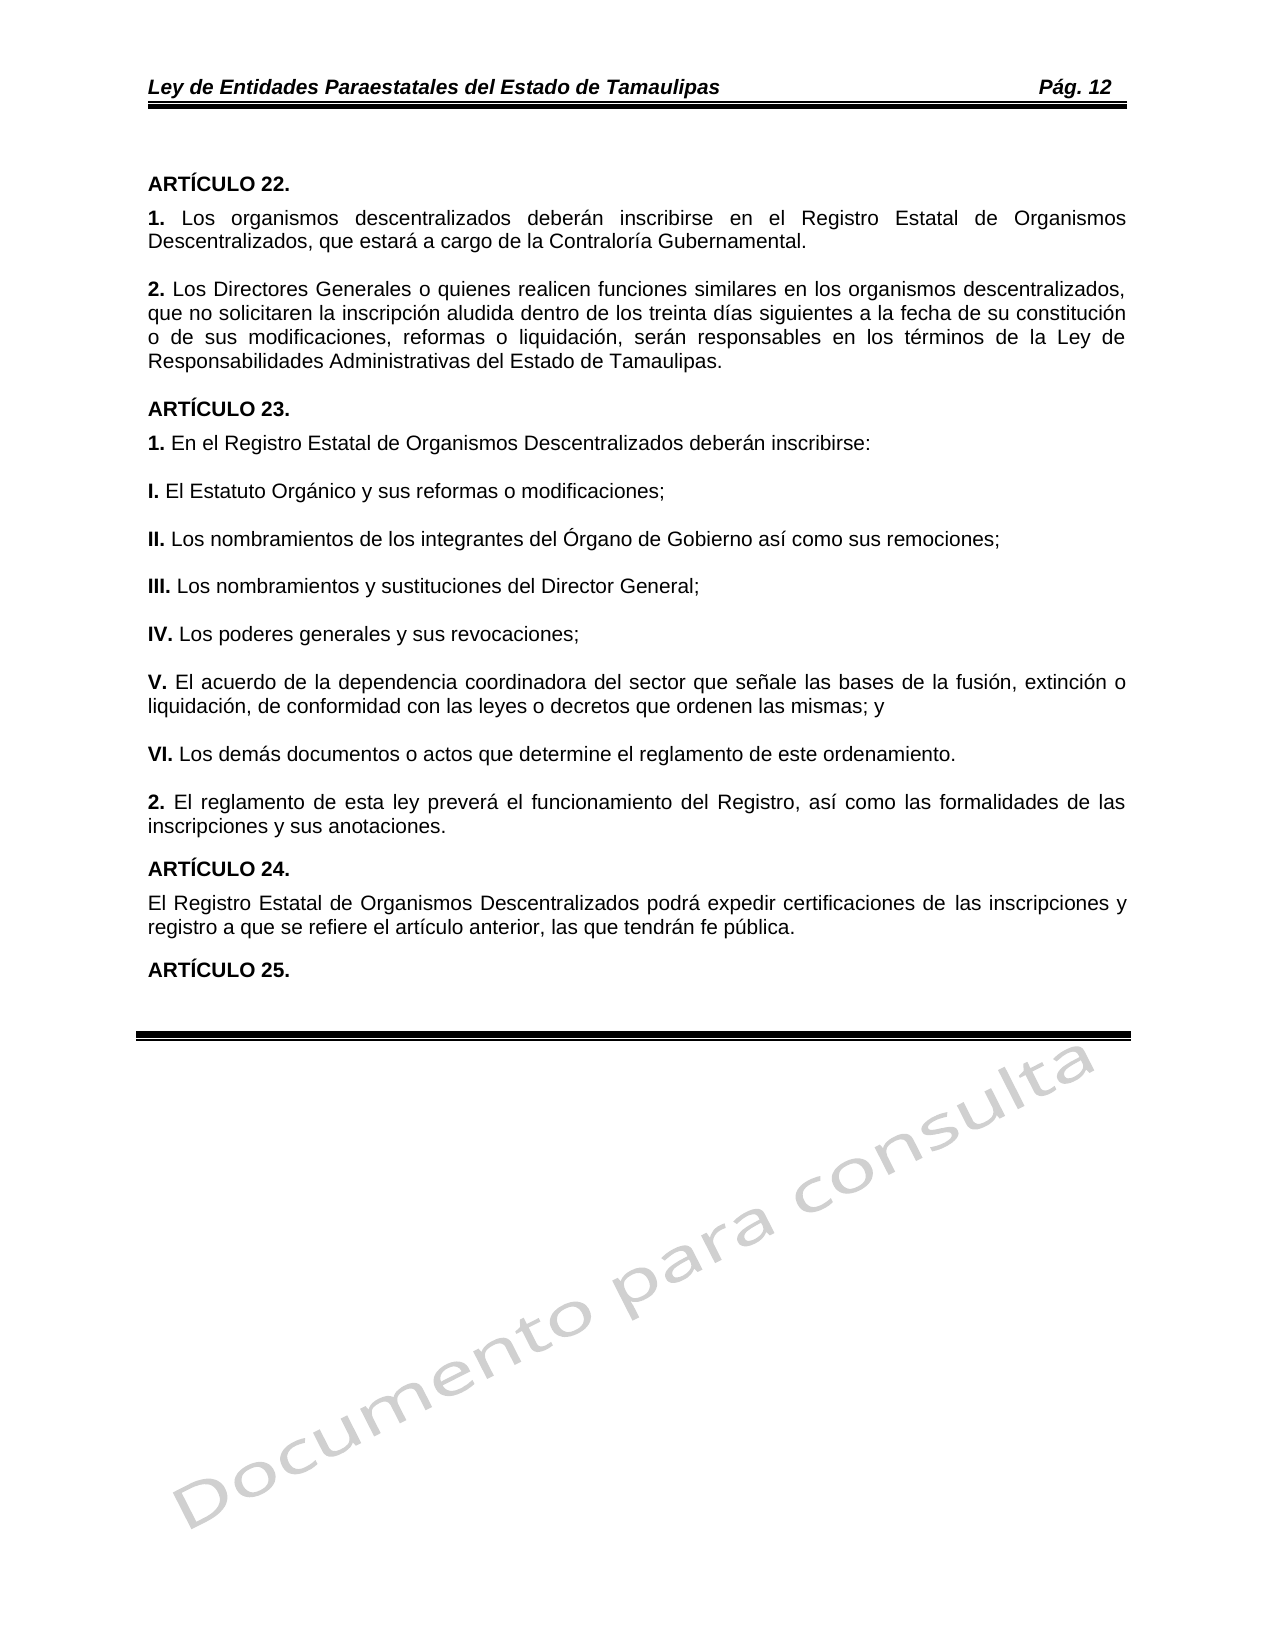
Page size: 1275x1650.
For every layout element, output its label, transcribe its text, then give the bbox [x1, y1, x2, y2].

text 2. Los Directores Generales o quienes realicen funciones similares en los organismos descentralizados, que no solicitaren la inscripción aludida dentro de los treinta días siguientes a la fecha de su constitución o de sus modificaciones, reformas o liquidación, serán responsables en los términos de la Ley de Responsabilidades Administrativas del Estado de Tamaulipas. [148, 277, 1127, 373]
text El Registro Estatal de Organismos Descentralizados podrá expedir certificaciones de las inscripciones y registro a que se refiere el artículo anterior, las que tendrán fe pública. [148, 891, 1127, 939]
text ARTÍCULO 23. [148, 397, 1127, 421]
text IV. Los poderes generales y sus revocaciones; [148, 622, 1127, 646]
text VI. Los demás documentos o actos que determine el reglamento de este ordenamiento. [148, 742, 1127, 766]
text 1. En el Registro Estatal de Organismos Descentralizados deberán inscribirse: [148, 431, 1127, 454]
text 1. Los organismos descentralizados deberán inscribirse en el Registro Estatal de Organismos Descentralizados, que estará a cargo de la Contraloría Gubernamental. [148, 205, 1127, 253]
text I. El Estatuto Orgánico y sus reformas o modificaciones; [148, 478, 1127, 502]
text 2. El reglamento de esta ley preverá el funcionamiento del Registro, así como las formalidades de las inscripciones y sus anotaciones. [148, 790, 1127, 838]
text II. Los nombramientos de los integrantes del Órgano de Gobierno así como sus remociones; [148, 526, 1127, 550]
text ARTÍCULO 24. [148, 857, 1127, 881]
text III. Los nombramientos y sustituciones del Director General; [148, 574, 1127, 598]
text ARTÍCULO 22. [148, 172, 1127, 196]
text V. El acuerdo de la dependencia coordinadora del sector que señale las bases de la fusión, extinción o liquidación, de conformidad con las leyes o decretos que ordenen las mismas; y [148, 670, 1127, 718]
text ARTÍCULO 25. [148, 958, 1127, 982]
